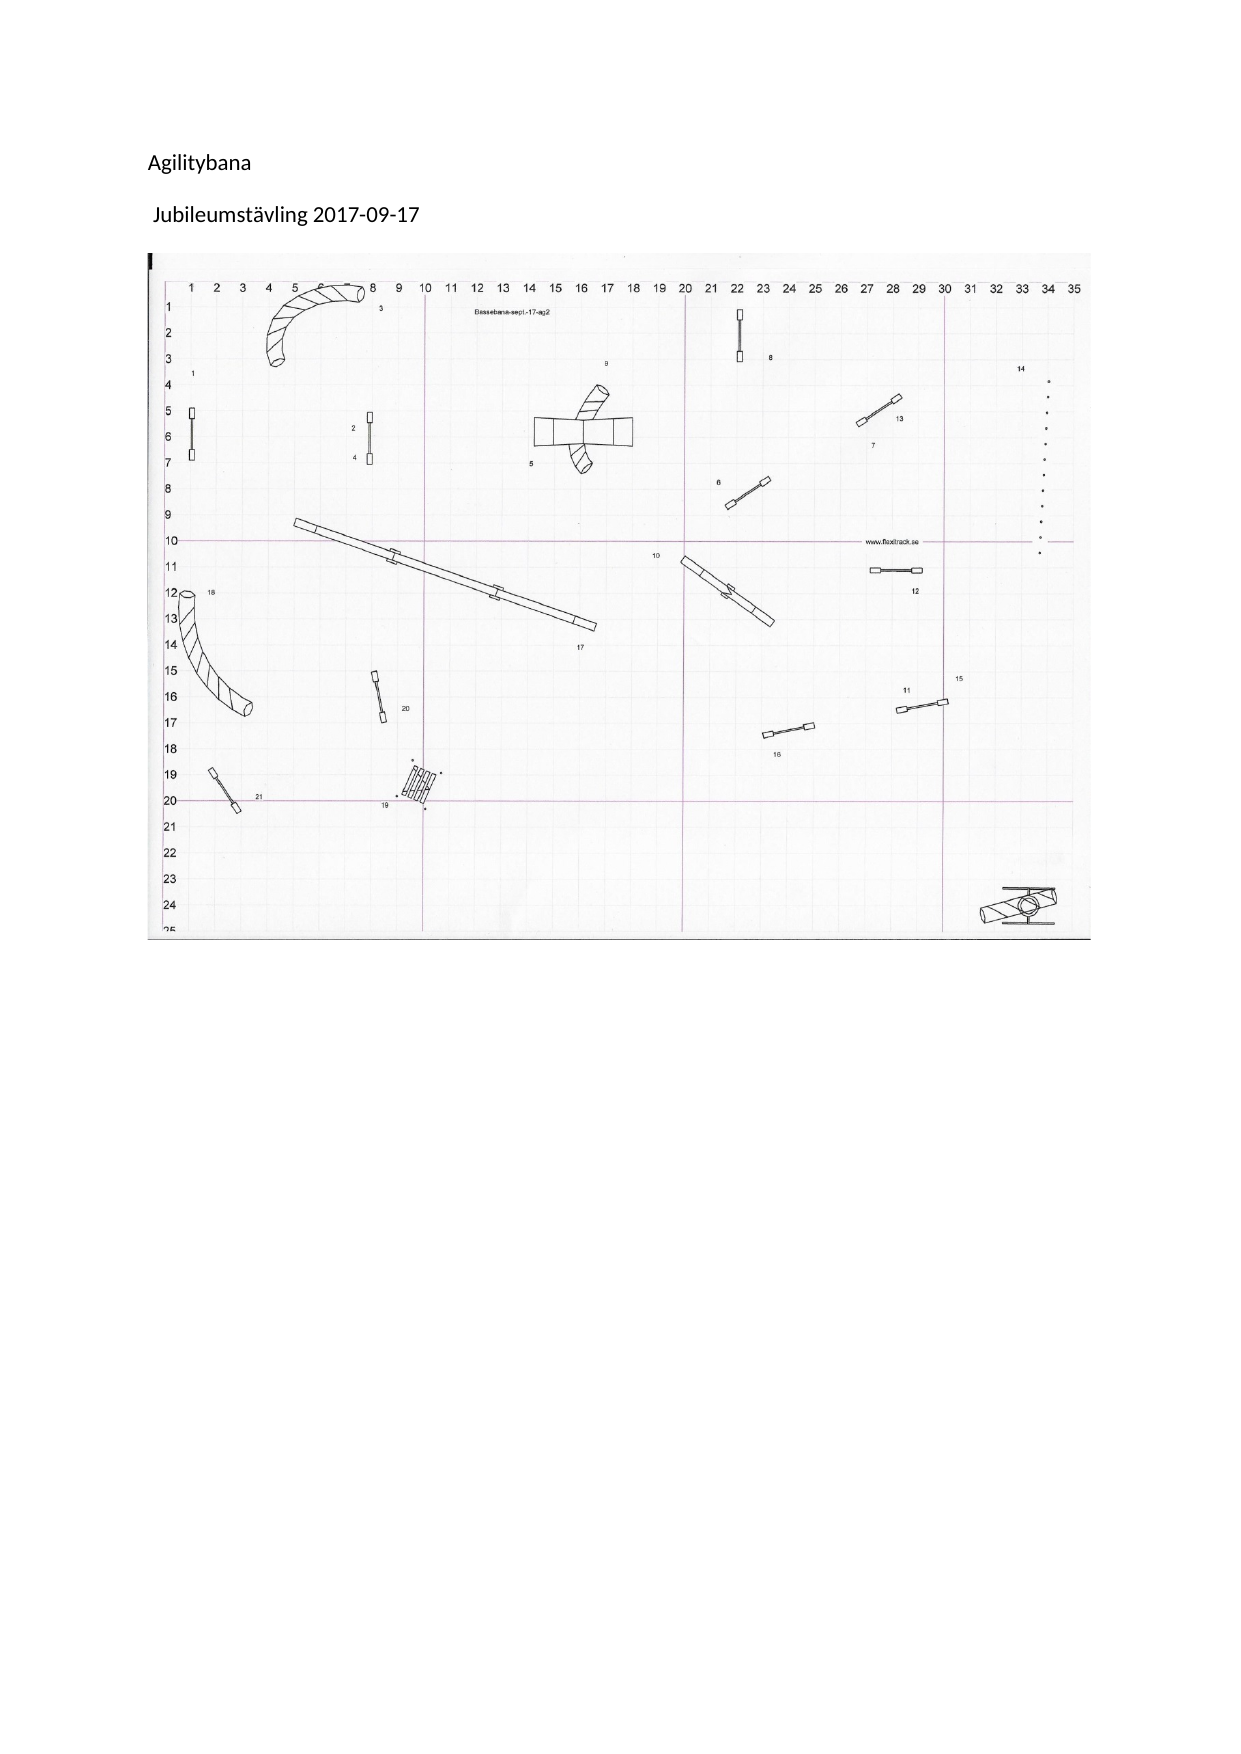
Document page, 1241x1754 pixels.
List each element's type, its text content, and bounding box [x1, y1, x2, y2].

picture [147, 253, 1091, 940]
text Agilitybana [148, 148, 1093, 176]
text Jubileumstävling 2017-09-17 [148, 201, 1093, 229]
